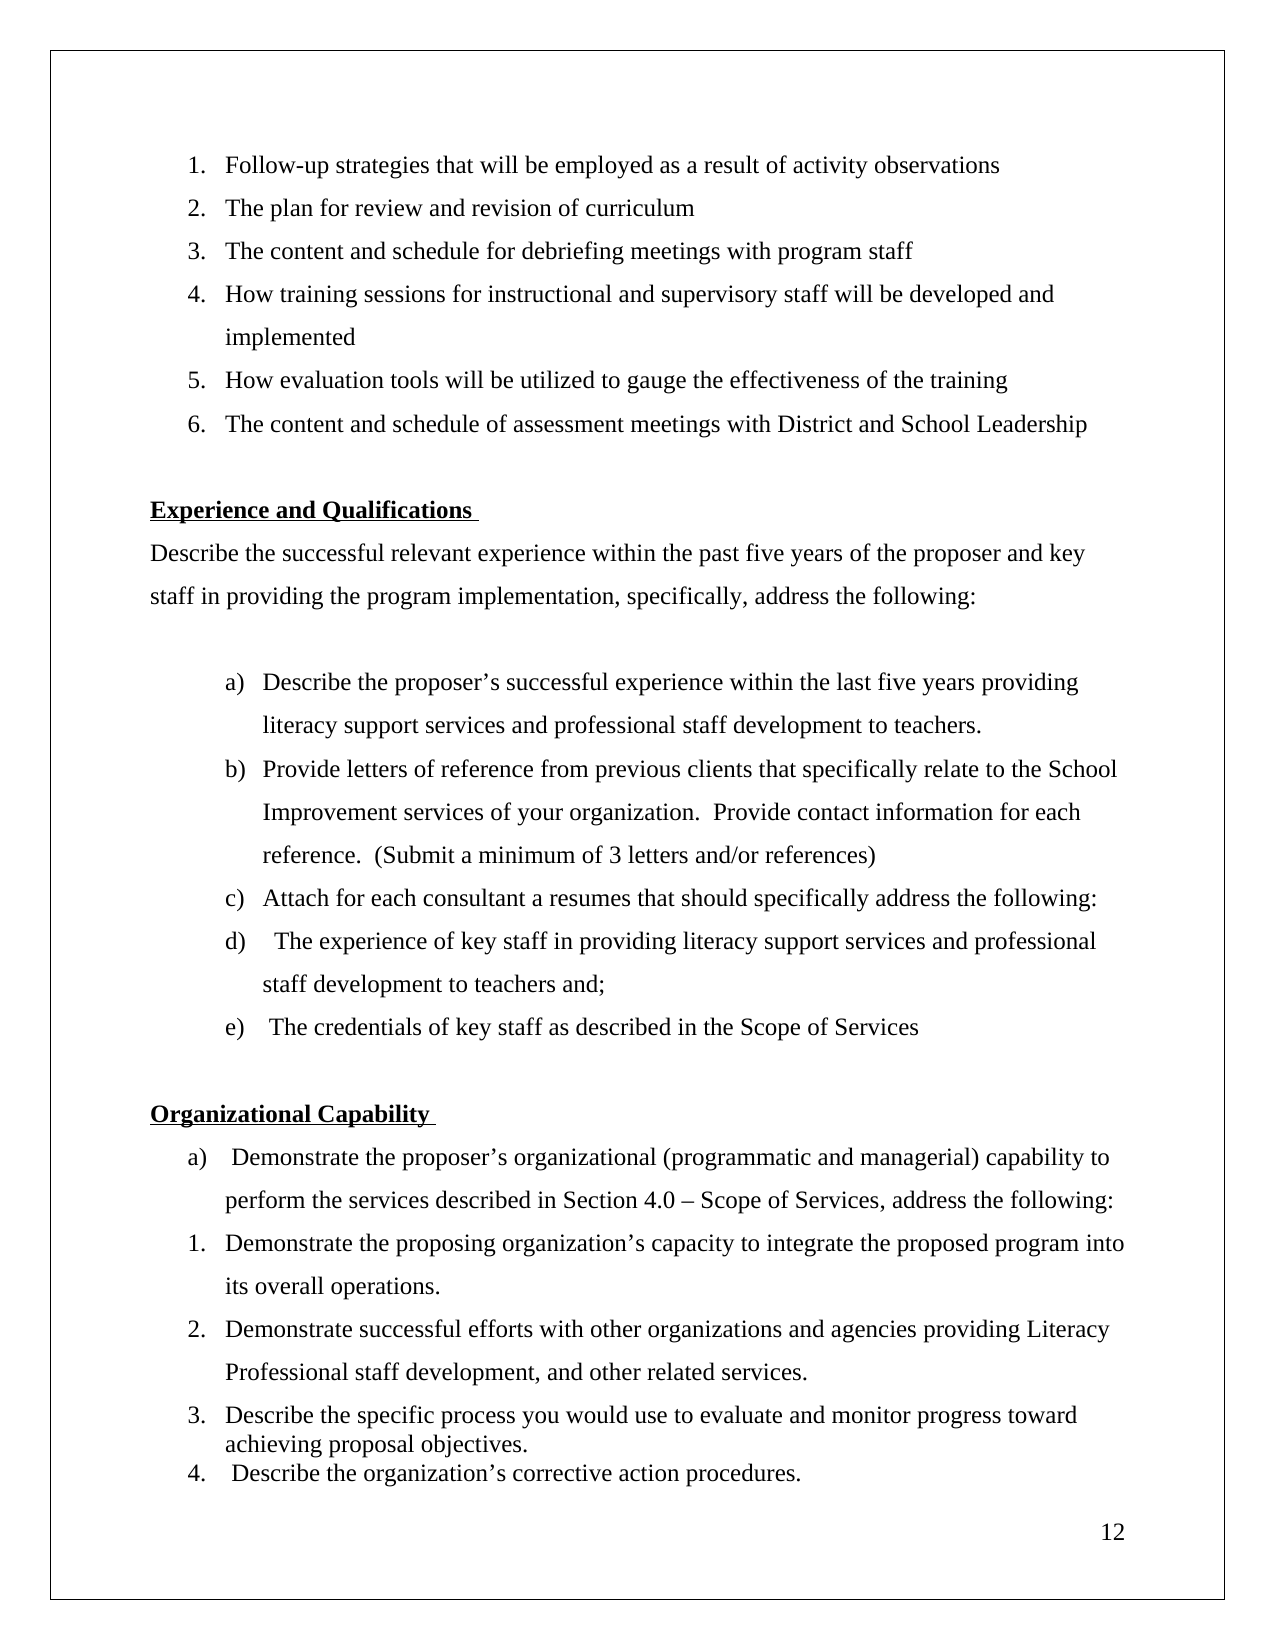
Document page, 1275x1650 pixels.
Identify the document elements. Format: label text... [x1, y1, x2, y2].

list Follow-up strategies that will be employed as a result of activity observations [187, 150, 1125, 179]
list Demonstrate successful efforts with other organizations and agencies providing Literacy Professional staff development, and other related services. [187, 1314, 1125, 1386]
list The content and schedule of assessment meetings with District and School Leadership [187, 409, 1125, 437]
list Provide letters of reference from previous clients that specifically relate to the School Improvement services of your organization. Provide contact information for each reference. (Submit a minimum of 3 letters and/or references) [225, 754, 1125, 869]
list Attach for each consultant a resumes that should specifically address the following: [225, 883, 1125, 912]
list Demonstrate the proposing organization’s capacity to integrate the proposed program into its overall operations. [187, 1228, 1125, 1300]
list Describe the specific process you would use to evaluate and monitor progress toward achieving proposal objectives. [187, 1401, 1084, 1458]
list The credentials of key staff as described in the Scope of Services [225, 1012, 1125, 1041]
list The plan for review and revision of curriculum [187, 193, 1125, 222]
list How evaluation tools will be utilized to gauge the effectiveness of the training [187, 366, 1125, 394]
list Describe the organization’s corrective action procedures. [187, 1458, 1125, 1487]
list Describe the proposer’s successful experience within the last five years providing literacy support services and professional staff development to teachers. [225, 667, 1125, 739]
list Demonstrate the proposer’s organizational (programmatic and managerial) capability to perform the services described in Section 4.0 – Scope of Services, address the following: [187, 1142, 1125, 1214]
text Organizational Capability [150, 1099, 1125, 1127]
text Experience and Qualifications [150, 495, 1125, 524]
text Describe the successful relevant experience within the past five years of the proposer and key staff in providing the program implementation, specifically, address the following: [150, 538, 1125, 610]
list The experience of key staff in providing literacy support services and professional staff development to teachers and; [225, 926, 1125, 998]
list The content and schedule for debriefing meetings with program staff [187, 236, 1125, 265]
list How training sessions for instructional and supervisory staff will be developed and implemented [187, 279, 1125, 351]
